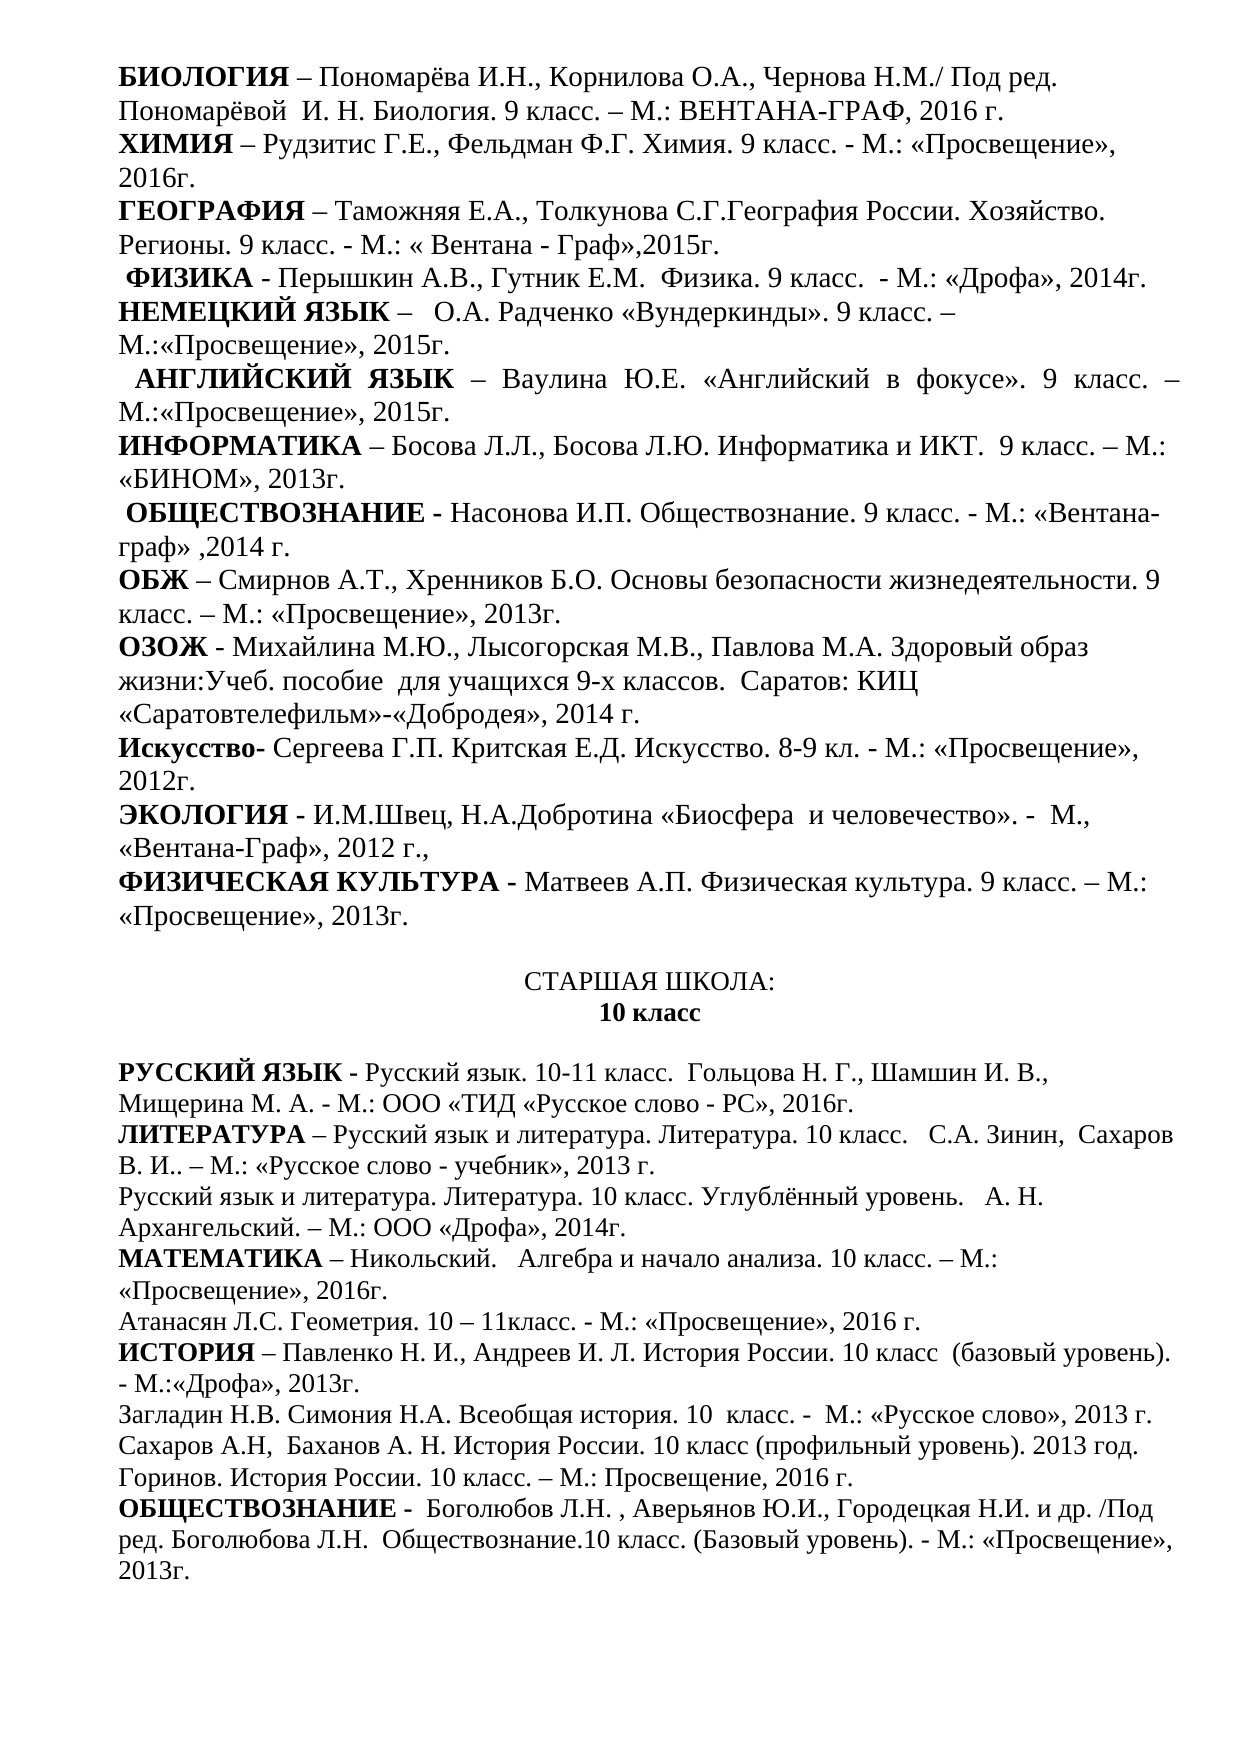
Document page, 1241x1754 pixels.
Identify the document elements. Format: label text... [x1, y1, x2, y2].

text РУССКИЙ ЯЗЫК - Русский язык. 10-11 класс. Гольцова Н. Г., Шамшин И. В., Мищерина М. А. - М.: ООО «ТИД «Русское слово - РС», 2016г. [118, 1056, 1181, 1118]
text СТАРШАЯ ШКОЛА: [118, 965, 1181, 996]
text ФИЗИЧЕСКАЯ КУЛЬТУРА - Матвеев А.П. Физическая культура. 9 класс. – М.: «Просвещение», 2013г. [118, 864, 1181, 931]
text Атанасян Л.С. Геометрия. 10 – 11класс. - М.: «Просвещение», 2016 г. [118, 1305, 1181, 1336]
text Сахаров А.Н, Баханов А. Н. История России. 10 класс (профильный уровень). 2013 год. [118, 1429, 1181, 1461]
text ЛИТЕРАТУРА – Русский язык и литература. Литература. 10 класс. С.А. Зинин, Сахаров В. И.. – М.: «Русское слово - учебник», 2013 г. [118, 1118, 1181, 1180]
text Горинов. История России. 10 класс. – М.: Просвещение, 2016 г. [118, 1461, 1181, 1492]
text ЭКОЛОГИЯ - И.М.Швец, Н.А.Добротина «Биосфера и человечество». - М., «Вентана-Граф», 2012 г., [118, 797, 1181, 864]
text ГЕОГРАФИЯ – Таможняя Е.А., Толкунова С.Г.География России. Хозяйство. Регионы. 9 класс. - М.: « Вентана - Граф»,2015г. [118, 193, 1181, 260]
text БИОЛОГИЯ – Пономарёва И.Н., Корнилова О.А., Чернова Н.М./ Под ред. Пономарёвой И. Н. Биология. 9 класс. – М.: ВЕНТАНА-ГРАФ, 2016 г. [118, 59, 1181, 126]
text ОЗОЖ - Михайлина М.Ю., Лысогорская М.В., Павлова М.А. Здоровый образ жизни:Учеб. пособие для учащихся 9-х классов. Саратов: КИЦ «Саратовтелефильм»-«Добродея», 2014 г. [118, 629, 1181, 730]
text ОБЩЕСТВОЗНАНИЕ - Боголюбов Л.Н. , Аверьянов Ю.И., Городецкая Н.И. и др. /Под ред. Боголюбова Л.Н. Обществознание.10 класс. (Базовый уровень). - М.: «Просвещение», 2013г. [118, 1492, 1181, 1585]
text Русский язык и литература. Литература. 10 класс. Углублённый уровень. А. Н. Архангельский. – М.: ООО «Дрофа», 2014г. [118, 1180, 1181, 1243]
text Искусство- Сергеева Г.П. Критская Е.Д. Искусство. 8-9 кл. - М.: «Просвещение», 2012г. [118, 730, 1181, 797]
text 10 класс [118, 996, 1181, 1027]
text ОБЖ – Смирнов А.Т., Хренников Б.О. Основы безопасности жизнедеятельности. 9 класс. – М.: «Просвещение», 2013г. [118, 562, 1181, 629]
text Загладин Н.В. Симония Н.А. Всеобщая история. 10 класс. - М.: «Русское слово», 2013 г. [118, 1398, 1181, 1429]
text МАТЕМАТИКА – Никольский. Алгебра и начало анализа. 10 класс. – М.: «Просвещение», 2016г. [118, 1243, 1181, 1305]
text ХИМИЯ – Рудзитис Г.Е., Фельдман Ф.Г. Химия. 9 класс. - М.: «Просвещение», 2016г. [118, 126, 1181, 193]
text НЕМЕЦКИЙ ЯЗЫК – О.А. Радченко «Вундеркинды». 9 класс. – М.:«Просвещение», 2015г. [118, 294, 1181, 361]
text ИНФОРМАТИКА – Босова Л.Л., Босова Л.Ю. Информатика и ИКТ. 9 класс. – М.: «БИНОМ», 2013г. [118, 428, 1181, 495]
text АНГЛИЙСКИЙ ЯЗЫК – Ваулина Ю.Е. «Английский в фокусе». 9 класс. – М.:«Просвещение», 2015г. [118, 361, 1181, 428]
text ИСТОРИЯ – Павленко Н. И., Андреев И. Л. История России. 10 класс (базовый уровень). - М.:«Дрофа», 2013г. [118, 1336, 1181, 1398]
text ОБЩЕСТВОЗНАНИЕ - Насонова И.П. Обществознание. 9 класс. - М.: «Вентана-граф» ,2014 г. [118, 495, 1181, 562]
text ФИЗИКА - Перышкин А.В., Гутник Е.М. Физика. 9 класс. - М.: «Дрофа», 2014г. [118, 260, 1181, 294]
